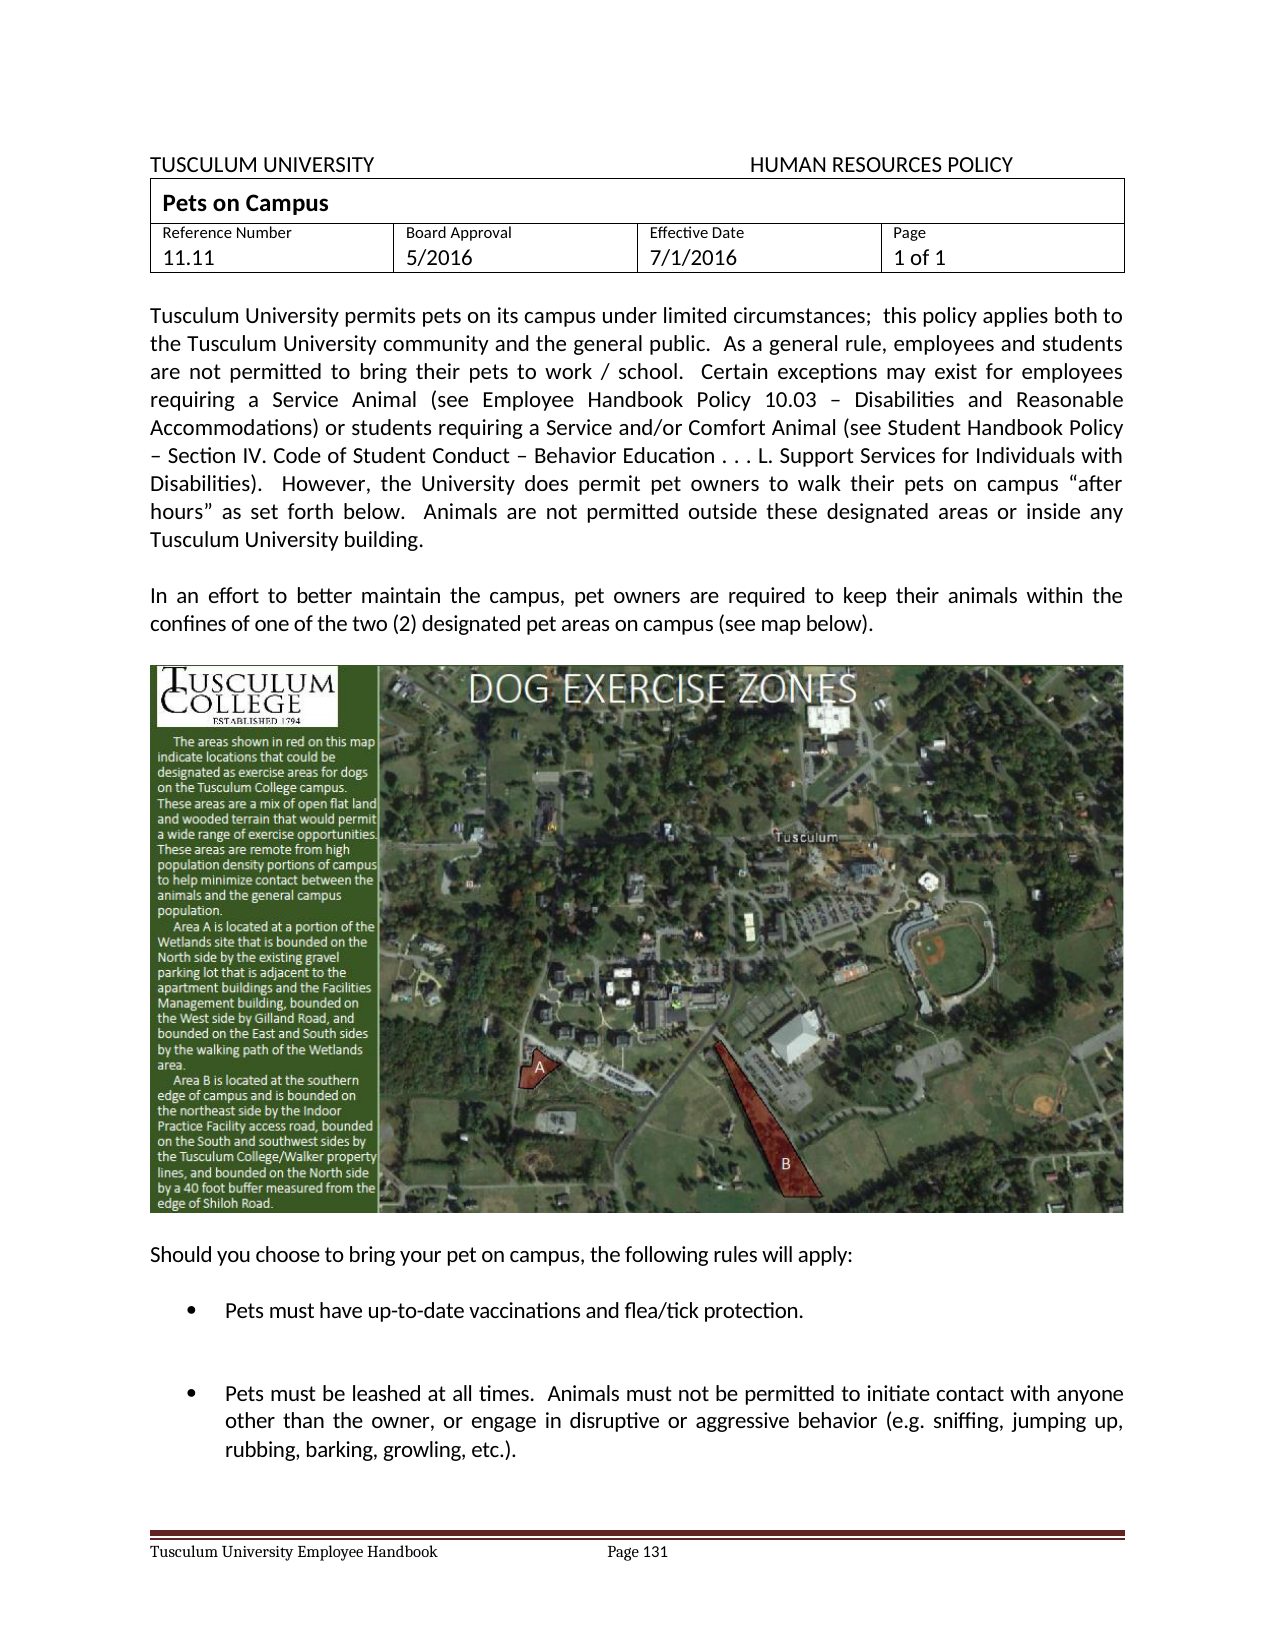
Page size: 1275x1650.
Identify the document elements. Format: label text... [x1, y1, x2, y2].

text Should you choose to bring your pet on campus, the following rules will apply: [150, 1240, 1125, 1268]
text TUSCULUM UNIVERSITY HUMAN RESOURCES POLICY [150, 150, 1125, 178]
table_cell Board Approval 5/2016 [394, 224, 637, 272]
table_cell Reference Number 11.11 [151, 224, 393, 272]
list Pets must have up-to-date vaccinations and flea/tick protection. [187, 1296, 1125, 1324]
table_cell Effective Date 7/1/2016 [638, 224, 881, 272]
list Pets must be leashed at all times. Animals must not be permitted to initiate contact with anyone other than the owner, or engage in disruptive or aggressive behavior (e.g. sniffing, jumping up, rubbing, barking, growling, etc.). [187, 1379, 1125, 1463]
table_header Pets on Campus [151, 179, 1124, 223]
text In an effort to better maintain the campus, pet owners are required to keep their animals within the confines of one of the two (2) designated pet areas on campus (see map below). [150, 581, 1125, 637]
table_cell Page 1 of 1 [882, 224, 1124, 272]
text Tusculum University permits pets on its campus under limited circumstances; this policy applies both to the Tusculum University community and the general public. As a general rule, employees and students are not permitted to bring their pets to work / school. Certain exceptions may exist for employees requiring a Service Animal (see Employee Handbook Policy 10.03 – Disabilities and Reasonable Accommodations) or students requiring a Service and/or Comfort Animal (see Student Handbook Policy – Section IV. Code of Student Conduct – Behavior Education . . . L. Support Services for Individuals with Disabilities). However, the University does permit pet owners to walk their pets on campus “after hours” as set forth below. Animals are not permitted outside these designated areas or inside any Tusculum University building. [150, 301, 1125, 553]
